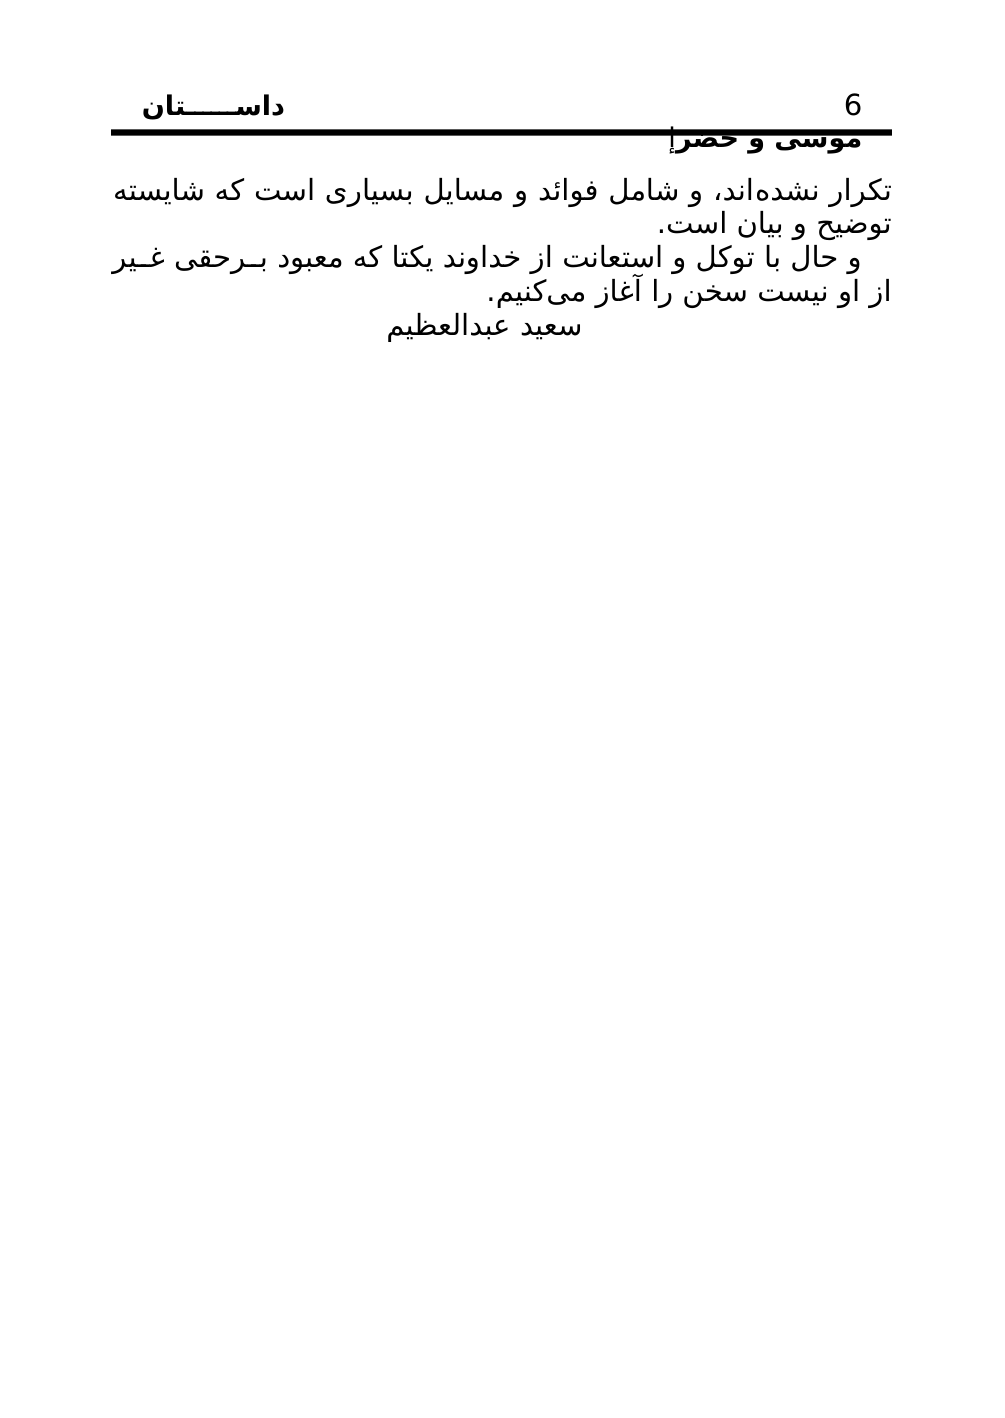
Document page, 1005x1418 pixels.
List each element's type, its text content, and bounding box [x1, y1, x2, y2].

text و حال با توکل و استعانت از خداوند یکتا که معبود برحقی غیر از او نیست سخن را آغاز می‌کنیم. [112, 241, 892, 309]
text سعید عبدالعظیم [112, 309, 892, 343]
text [112, 173, 892, 241]
